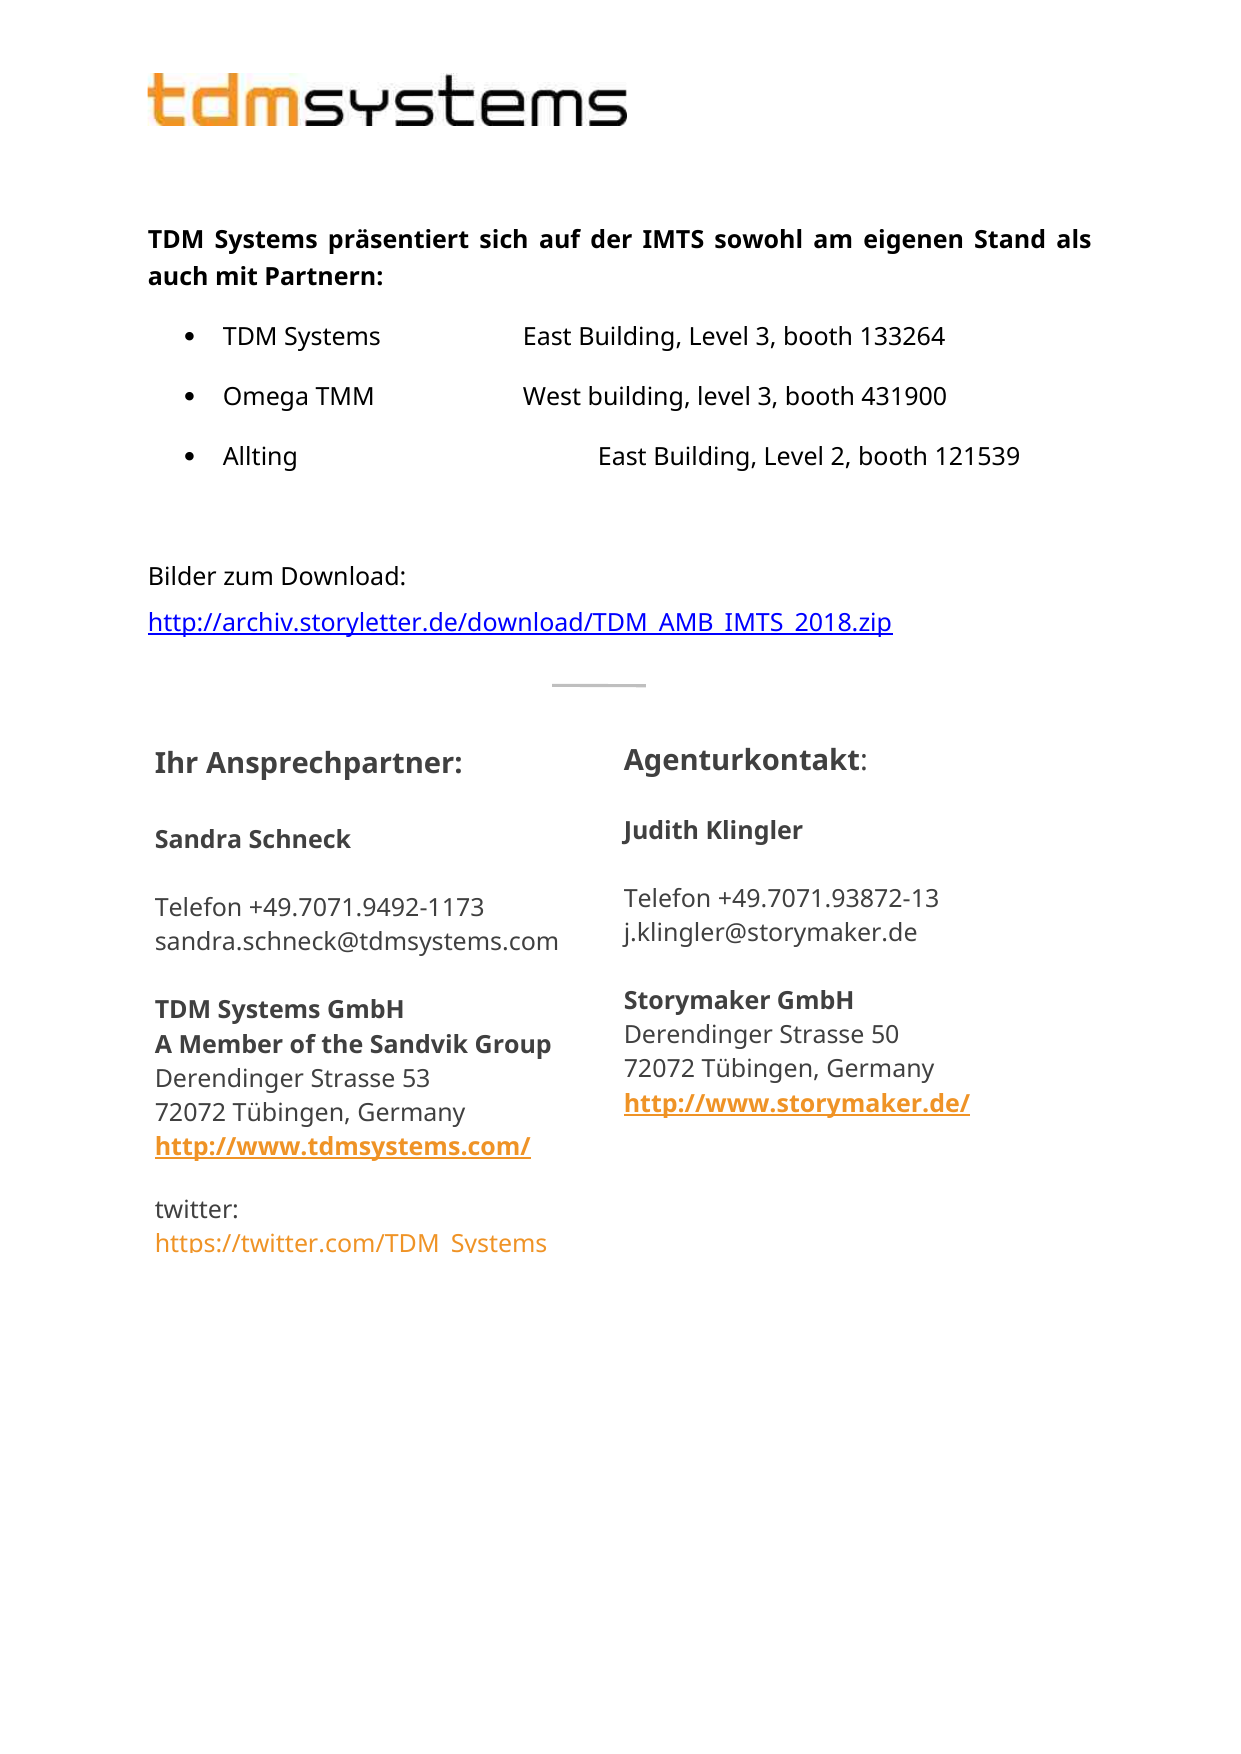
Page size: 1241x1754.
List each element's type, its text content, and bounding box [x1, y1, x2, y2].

list TDM Systems East Building, Level 3, booth 133264 [185, 318, 1093, 352]
picture [147, 73, 627, 126]
list Allting East Building, Level 2, booth 121539 [185, 438, 1093, 472]
text TDM Systems präsentiert sich auf der IMTS sowohl am eigenen Stand als auch mit Partnern: [148, 218, 1093, 293]
text Bilder zum Download: [148, 558, 1093, 592]
list Omega TMM West building, level 3, booth 431900 [185, 378, 1093, 412]
text http://archiv.storyletter.de/download/TDM_AMB_IMTS_2018.zip [148, 605, 1093, 639]
